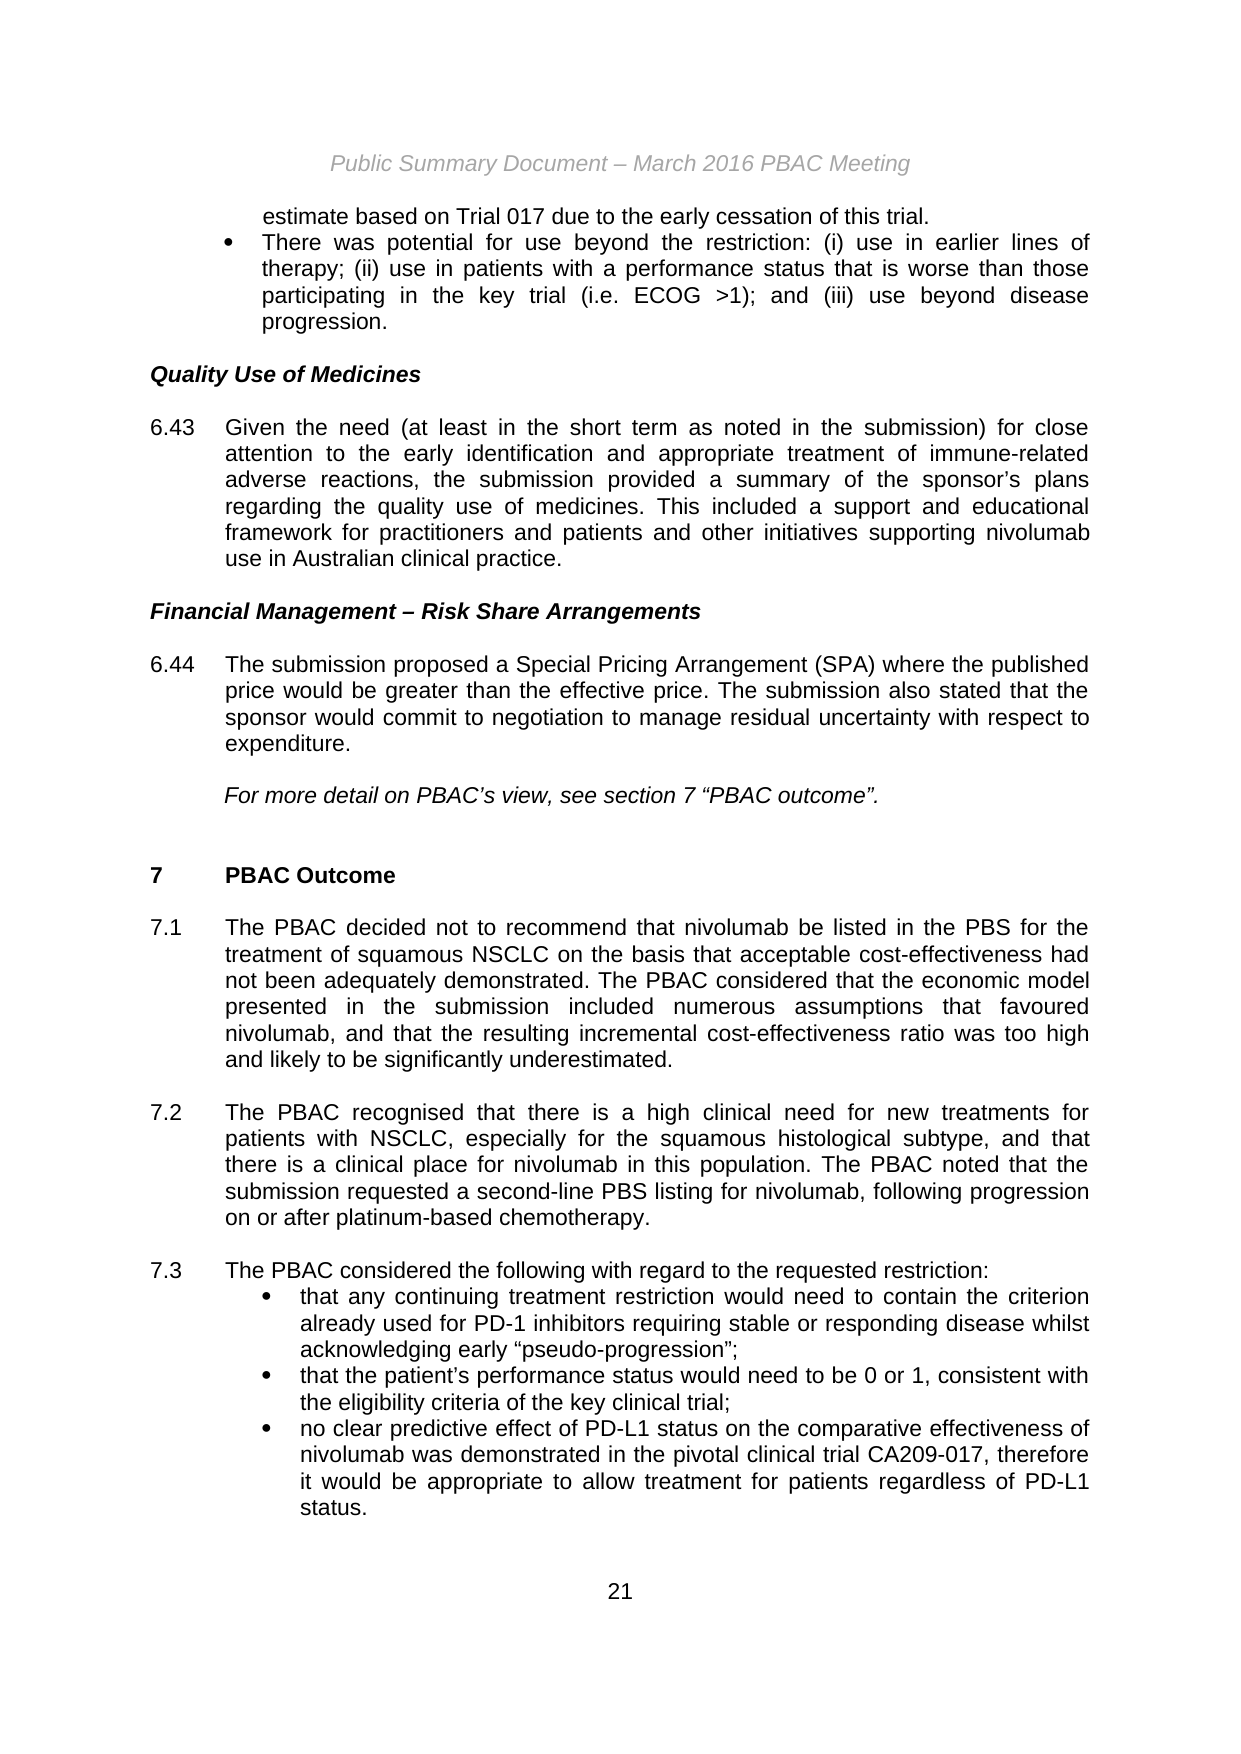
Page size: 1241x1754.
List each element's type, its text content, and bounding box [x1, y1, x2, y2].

list Given the need (at least in the short term as noted in the submission) for close attention to the early identification and appropriate treatment of immune-related adverse reactions, the submission provided a summary of the sponsor’s plans regarding the quality use of medicines. This included a support and educational framework for practitioners and patients and other initiatives supporting nivolumab use in Australian clinical practice. [150, 413, 1090, 572]
list There was potential for use beyond the restriction: (i) use in earlier lines of therapy; (ii) use in patients with a performance status that is worse than those participating in the key trial (i.e. ECOG >1); and (iii) use beyond disease progression. [224, 229, 1090, 334]
text For more detail on PBAC’s view, see section 7 “PBAC outcome”. [224, 782, 1090, 809]
list The PBAC recognised that there is a high clinical need for new treatments for patients with NSCLC, especially for the squamous histological subtype, and that there is a clinical place for nivolumab in this population. The PBAC noted that the submission requested a second-line PBS listing for nivolumab, following progression on or after platinum-based chemotherapy. [150, 1099, 1090, 1231]
list no clear predictive effect of PD-L1 status on the comparative effectiveness of nivolumab was demonstrated in the pivotal clinical trial CA209-017, therefore it would be appropriate to allow treatment for patients regardless of PD-L1 status. [262, 1415, 1090, 1520]
list that any continuing treatment restriction would need to contain the criterion already used for PD-1 inhibitors requiring stable or responding disease whilst acknowledging early “pseudo-progression”; [262, 1283, 1090, 1362]
list The submission proposed a Special Pricing Arrangement (SPA) where the published price would be greater than the effective price. The submission also stated that the sponsor would commit to negotiation to manage residual uncertainty with respect to expenditure. [150, 651, 1090, 756]
list The PBAC decided not to recommend that nivolumab be listed in the PBS for the treatment of squamous NSCLC on the basis that acceptable cost-effectiveness had not been adequately demonstrated. The PBAC considered that the economic model presented in the submission included numerous assumptions that favoured nivolumab, and that the resulting incremental cost-effectiveness ratio was too high and likely to be significantly underestimated. [150, 914, 1090, 1072]
subtitle Financial Management – Risk Share Arrangements [150, 598, 1090, 624]
subtitle Quality Use of Medicines [150, 361, 1090, 387]
subtitle PBAC Outcome [150, 862, 1090, 888]
list The PBAC considered the following with regard to the requested restriction: [150, 1257, 1090, 1283]
list that the patient’s performance status would need to be 0 or 1, consistent with the eligibility criteria of the key clinical trial; [262, 1362, 1090, 1415]
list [225, 203, 1090, 229]
